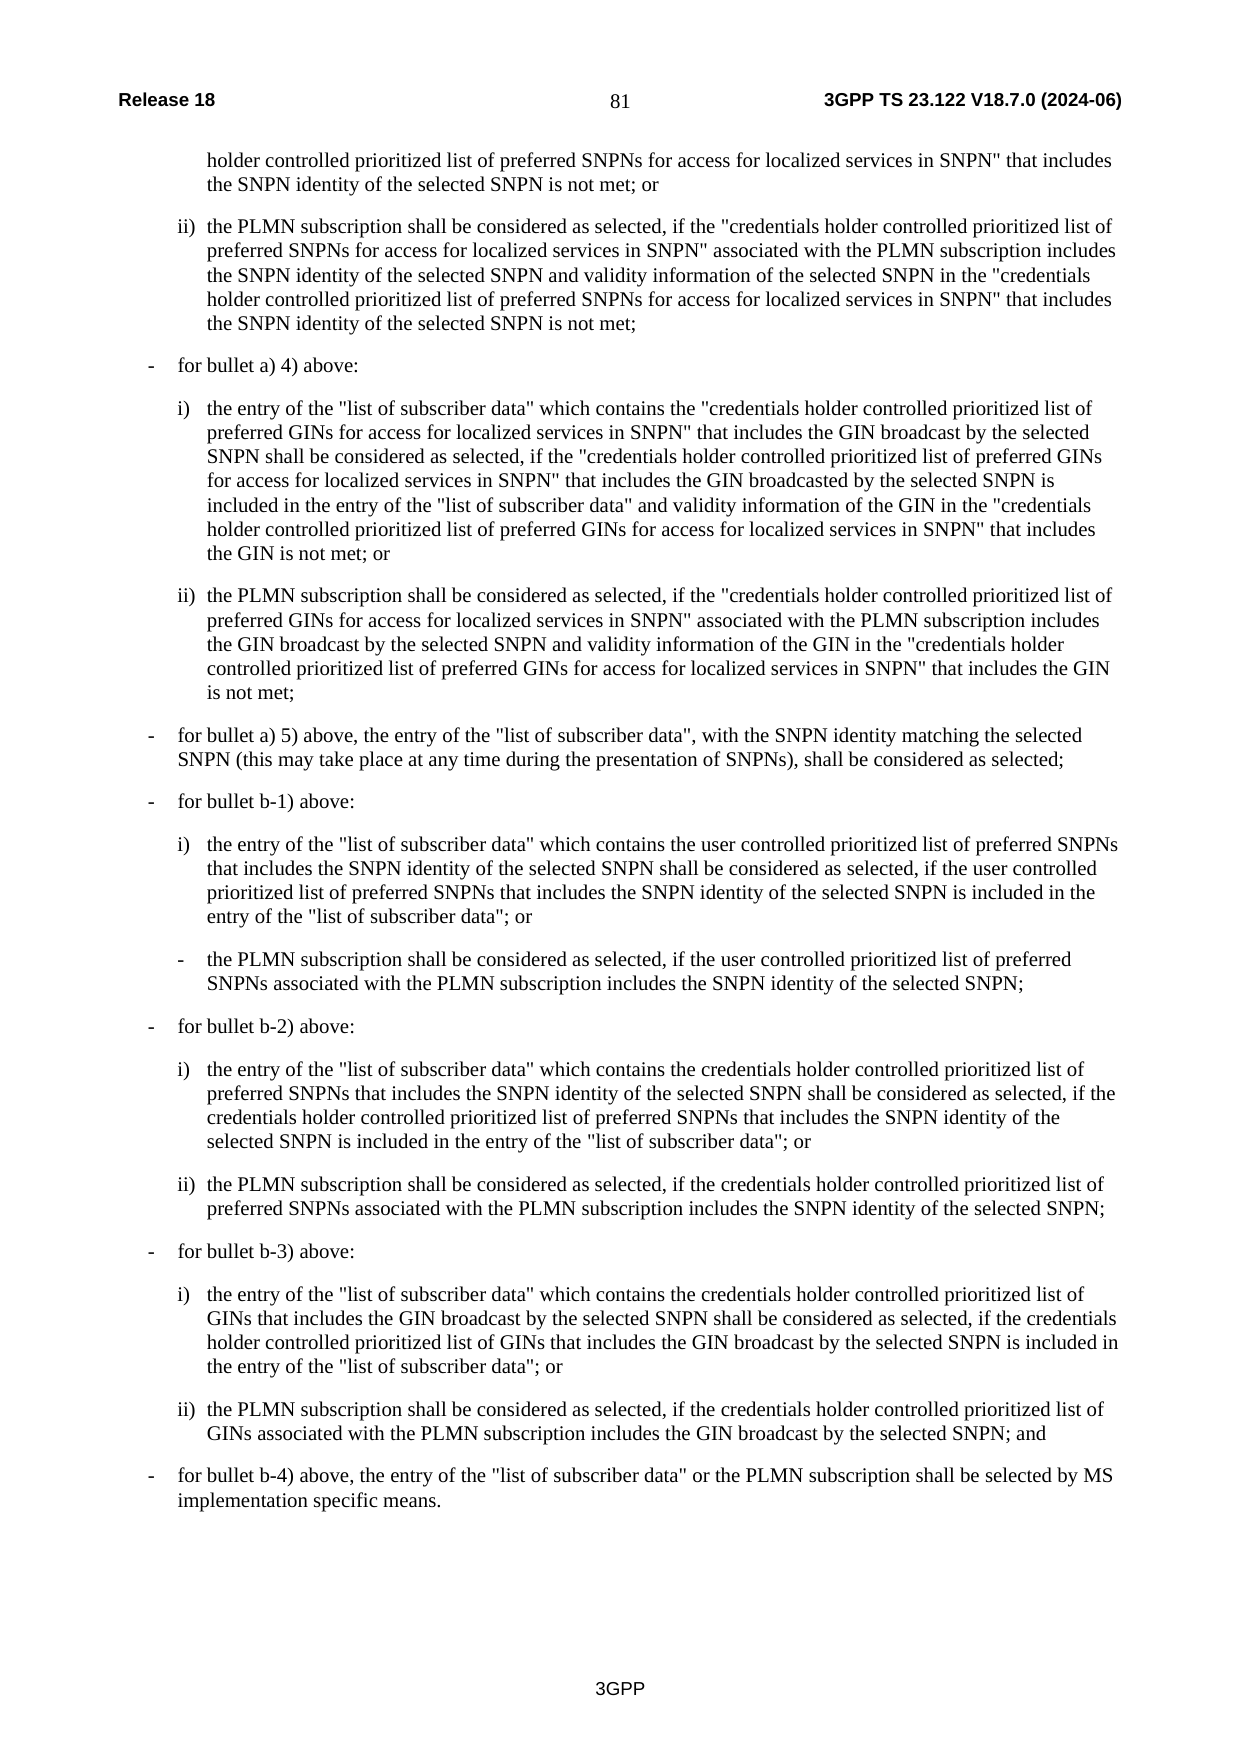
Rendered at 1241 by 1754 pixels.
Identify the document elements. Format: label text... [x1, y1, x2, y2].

text i) the entry of the "list of subscriber data" which contains the credentials holder controlled prioritized list of preferred SNPNs that includes the SNPN identity of the selected SNPN shall be considered as selected, if the credentials holder controlled prioritized list of preferred SNPNs that includes the SNPN identity of the selected SNPN is included in the entry of the "list of subscriber data"; or [177, 1057, 1122, 1153]
text - for bullet b-1) above: [148, 789, 1122, 813]
text - for bullet b-3) above: [148, 1239, 1122, 1263]
text - the PLMN subscription shall be considered as selected, if the user controlled prioritized list of preferred SNPNs associated with the PLMN subscription includes the SNPN identity of the selected SNPN; [177, 947, 1122, 995]
text - for bullet b-2) above: [148, 1014, 1122, 1038]
text ii) the PLMN subscription shall be considered as selected, if the "credentials holder controlled prioritized list of preferred SNPNs for access for localized services in SNPN" associated with the PLMN subscription includes the SNPN identity of the selected SNPN and validity information of the selected SNPN in the "credentials holder controlled prioritized list of preferred SNPNs for access for localized services in SNPN" that includes the SNPN identity of the selected SNPN is not met; [177, 214, 1122, 335]
text ii) the PLMN subscription shall be considered as selected, if the credentials holder controlled prioritized list of preferred SNPNs associated with the PLMN subscription includes the SNPN identity of the selected SNPN; [177, 1172, 1122, 1220]
text ii) the PLMN subscription shall be considered as selected, if the credentials holder controlled prioritized list of GINs associated with the PLMN subscription includes the GIN broadcast by the selected SNPN; and [177, 1397, 1122, 1445]
text i) the entry of the "list of subscriber data" which contains the credentials holder controlled prioritized list of GINs that includes the GIN broadcast by the selected SNPN shall be considered as selected, if the credentials holder controlled prioritized list of GINs that includes the GIN broadcast by the selected SNPN is included in the entry of the "list of subscriber data"; or [177, 1282, 1122, 1378]
text ii) the PLMN subscription shall be considered as selected, if the "credentials holder controlled prioritized list of preferred GINs for access for localized services in SNPN" associated with the PLMN subscription includes the GIN broadcast by the selected SNPN and validity information of the GIN in the "credentials holder controlled prioritized list of preferred GINs for access for localized services in SNPN" that includes the GIN is not met; [177, 583, 1122, 704]
text i) the entry of the "list of subscriber data" which contains the "credentials holder controlled prioritized list of preferred GINs for access for localized services in SNPN" that includes the GIN broadcast by the selected SNPN shall be considered as selected, if the "credentials holder controlled prioritized list of preferred GINs for access for localized services in SNPN" that includes the GIN broadcasted by the selected SNPN is included in the entry of the "list of subscriber data" and validity information of the GIN in the "credentials holder controlled prioritized list of preferred GINs for access for localized services in SNPN" that includes the GIN is not met; or [177, 396, 1122, 565]
text - for bullet b-4) above, the entry of the "list of subscriber data" or the PLMN subscription shall be selected by MS implementation specific means. [148, 1463, 1122, 1512]
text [177, 147, 1122, 196]
text i) the entry of the "list of subscriber data" which contains the user controlled prioritized list of preferred SNPNs that includes the SNPN identity of the selected SNPN shall be considered as selected, if the user controlled prioritized list of preferred SNPNs that includes the SNPN identity of the selected SNPN is included in the entry of the "list of subscriber data"; or [177, 832, 1122, 928]
text - for bullet a) 4) above: [148, 353, 1122, 377]
text - for bullet a) 5) above, the entry of the "list of subscriber data", with the SNPN identity matching the selected SNPN (this may take place at any time during the presentation of SNPNs), shall be considered as selected; [148, 722, 1122, 771]
